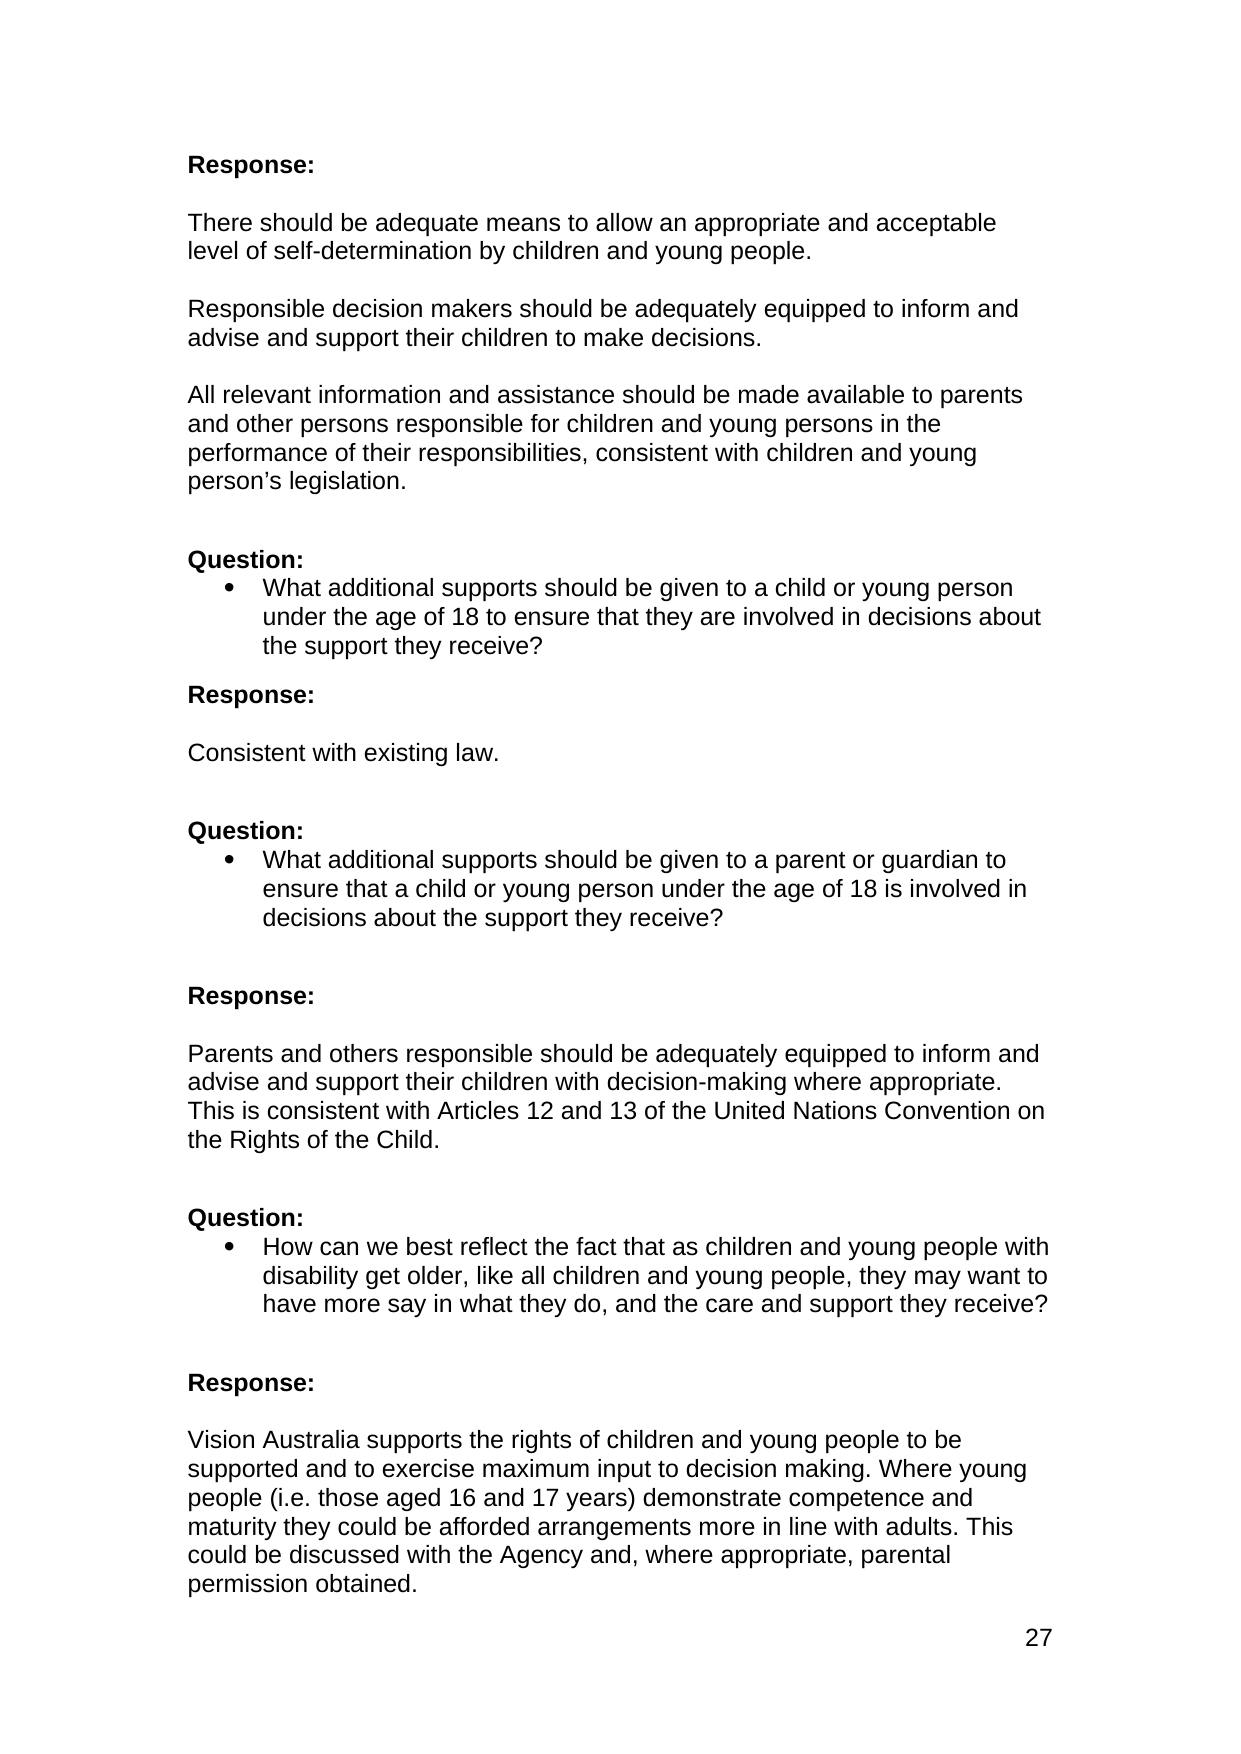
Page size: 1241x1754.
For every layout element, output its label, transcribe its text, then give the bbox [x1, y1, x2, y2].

subtitle Response: [187, 981, 1053, 1010]
subtitle Question: [187, 1203, 1053, 1232]
subtitle Response: [187, 681, 1053, 709]
text All relevant information and assistance should be made available to parents and other persons responsible for children and young persons in the performance of their responsibilities, consistent with children and young person’s legislation. [187, 380, 1053, 495]
list How can we best reflect the fact that as children and young people with disability get older, like all children and young people, they may want to have more say in what they do, and the care and support they receive? [225, 1232, 1053, 1318]
subtitle Question: [187, 816, 1053, 845]
subtitle Response: [187, 1368, 1053, 1397]
list What additional supports should be given to a parent or guardian to ensure that a child or young person under the age of 18 is involved in decisions about the support they receive? [225, 845, 1053, 931]
text Parents and others responsible should be adequately equipped to inform and advise and support their children with decision-making where appropriate. This is consistent with Articles 12 and 13 of the United Nations Convention on the Rights of the Child. [187, 1038, 1053, 1153]
text There should be adequate means to allow an appropriate and acceptable level of self-determination by children and young people. [187, 207, 1053, 265]
text Responsible decision makers should be adequately equipped to inform and advise and support their children to make decisions. [187, 294, 1053, 351]
text Vision Australia supports the rights of children and young people to be supported and to exercise maximum input to decision making. Where young people (i.e. those aged 16 and 17 years) demonstrate competence and maturity they could be afforded arrangements more in line with adults. This could be discussed with the Agency and, where appropriate, parental permission obtained. [187, 1425, 1053, 1598]
subtitle Question: [187, 544, 1053, 573]
text Consistent with existing law. [187, 738, 1053, 767]
subtitle Response: [187, 150, 1053, 179]
list What additional supports should be given to a child or young person under the age of 18 to ensure that they are involved in decisions about the support they receive? [225, 573, 1053, 660]
